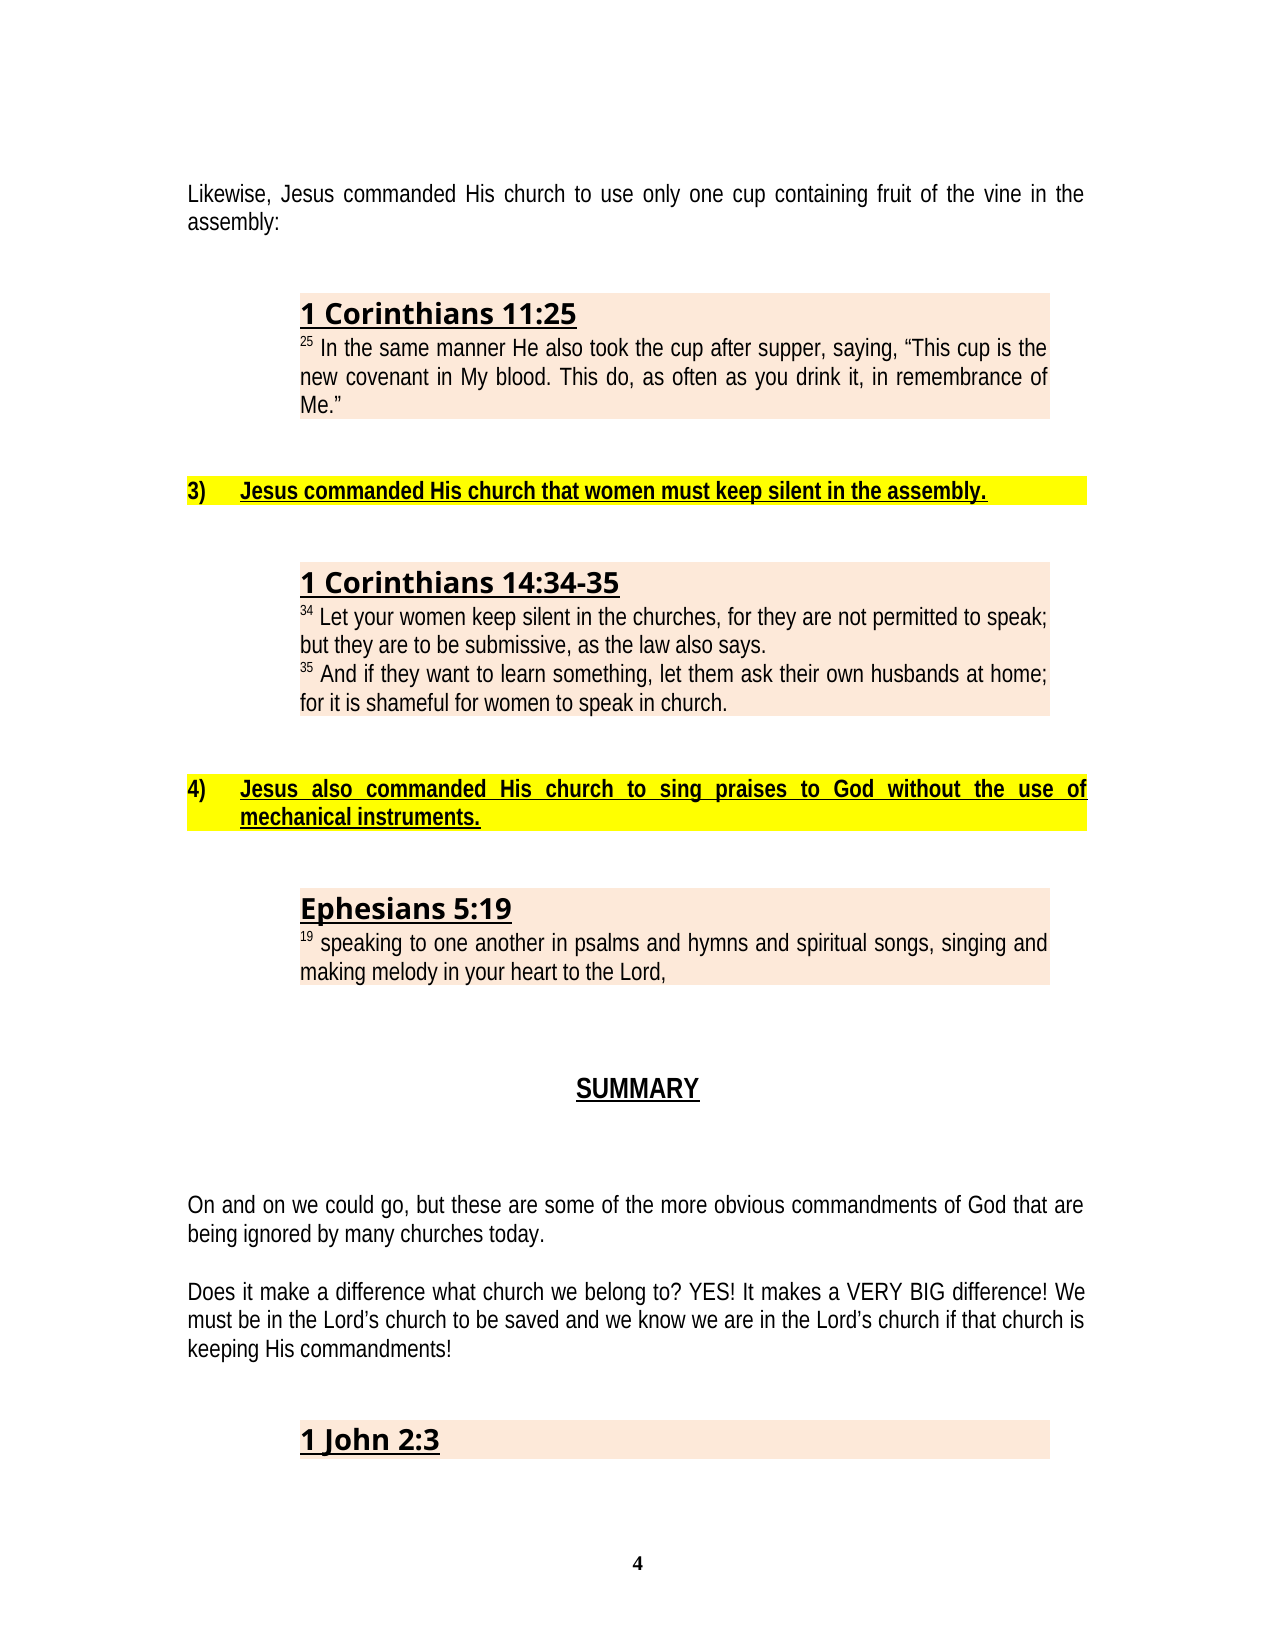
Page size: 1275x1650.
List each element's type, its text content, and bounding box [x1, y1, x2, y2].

text Ephesians 5:19 [300, 888, 1050, 928]
text 1 Corinthians 11:25 [300, 293, 1050, 333]
text 19 speaking to one another in psalms and hymns and spiritual songs, singing and making melody in your heart to the Lord, [300, 928, 1050, 985]
subtitle SUMMARY [300, 1071, 975, 1104]
text On and on we could go, but these are some of the more obvious commandments of God that are being ignored by many churches today. [187, 1191, 1087, 1248]
text 1 John 2:3 [300, 1420, 1050, 1459]
text Likewise, Jesus commanded His church to use only one cup containing fruit of the vine in the assembly: [187, 179, 1087, 236]
text 1 Corinthians 14:34-35 [300, 562, 1050, 602]
text 25 In the same manner He also took the cup after supper, saying, “This cup is the new covenant in My blood. This do, as often as you drink it, in remembrance of Me.” [300, 333, 1050, 419]
text 34 Let your women keep silent in the churches, for they are not permitted to speak; but they are to be submissive, as the law also says. [300, 602, 1050, 659]
subtitle 4) Jesus also commanded His church to sing praises to God without the use of mechanical instruments. [187, 774, 1087, 831]
subtitle 3) Jesus commanded His church that women must keep silent in the assembly. [187, 476, 1087, 505]
text 35 And if they want to learn something, let them ask their own husbands at home; for it is shameful for women to speak in church. [300, 659, 1050, 716]
text Does it make a difference what church we belong to? YES! It makes a VERY BIG difference! We must be in the Lord’s church to be saved and we know we are in the Lord’s church if that church is keeping His commandments! [187, 1276, 1087, 1362]
